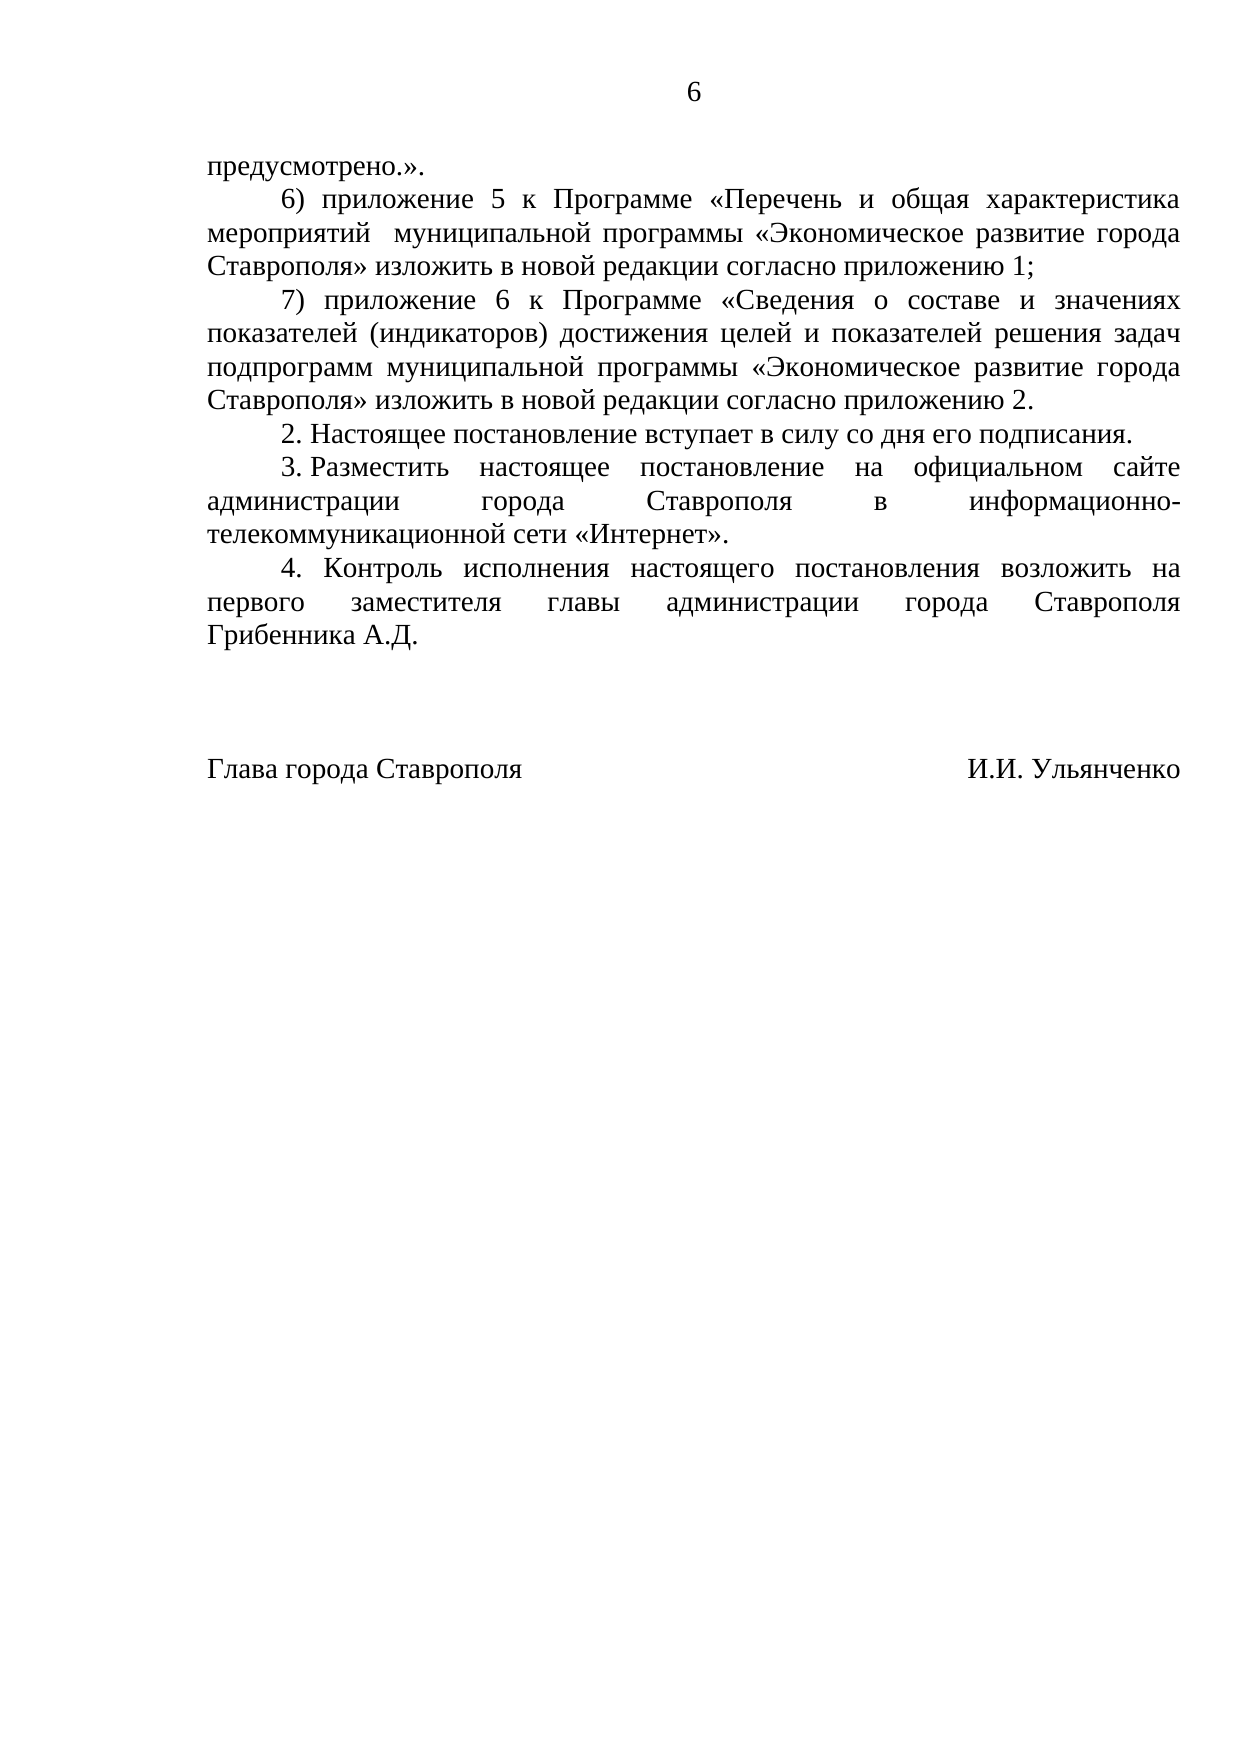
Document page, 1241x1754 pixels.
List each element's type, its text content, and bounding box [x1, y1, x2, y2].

text Глава города Ставрополя И.И. Ульянченко [207, 751, 1181, 785]
text 3. Разместить настоящее постановление на официальном сайте администрации города Ставрополя в информационно-телекоммуникационной сети «Интернет». [207, 449, 1181, 550]
text 6) приложение 5 к Программе «Перечень и общая характеристика мероприятий муниципальной программы «Экономическое развитие города Ставрополя» изложить в новой редакции согласно приложению 1; [207, 181, 1181, 282]
text 7) приложение 6 к Программе «Сведения о составе и значениях показателей (индикаторов) достижения целей и показателей решения задач подпрограмм муниципальной программы «Экономическое развитие города Ставрополя» изложить в новой редакции согласно приложению 2. [207, 282, 1181, 416]
text 4. Контроль исполнения настоящего постановления возложить на первого заместителя главы администрации города Ставрополя Грибенника А.Д. [207, 550, 1181, 651]
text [207, 148, 1181, 181]
text 2. Настоящее постановление вступает в силу со дня его подписания. [207, 416, 1181, 449]
